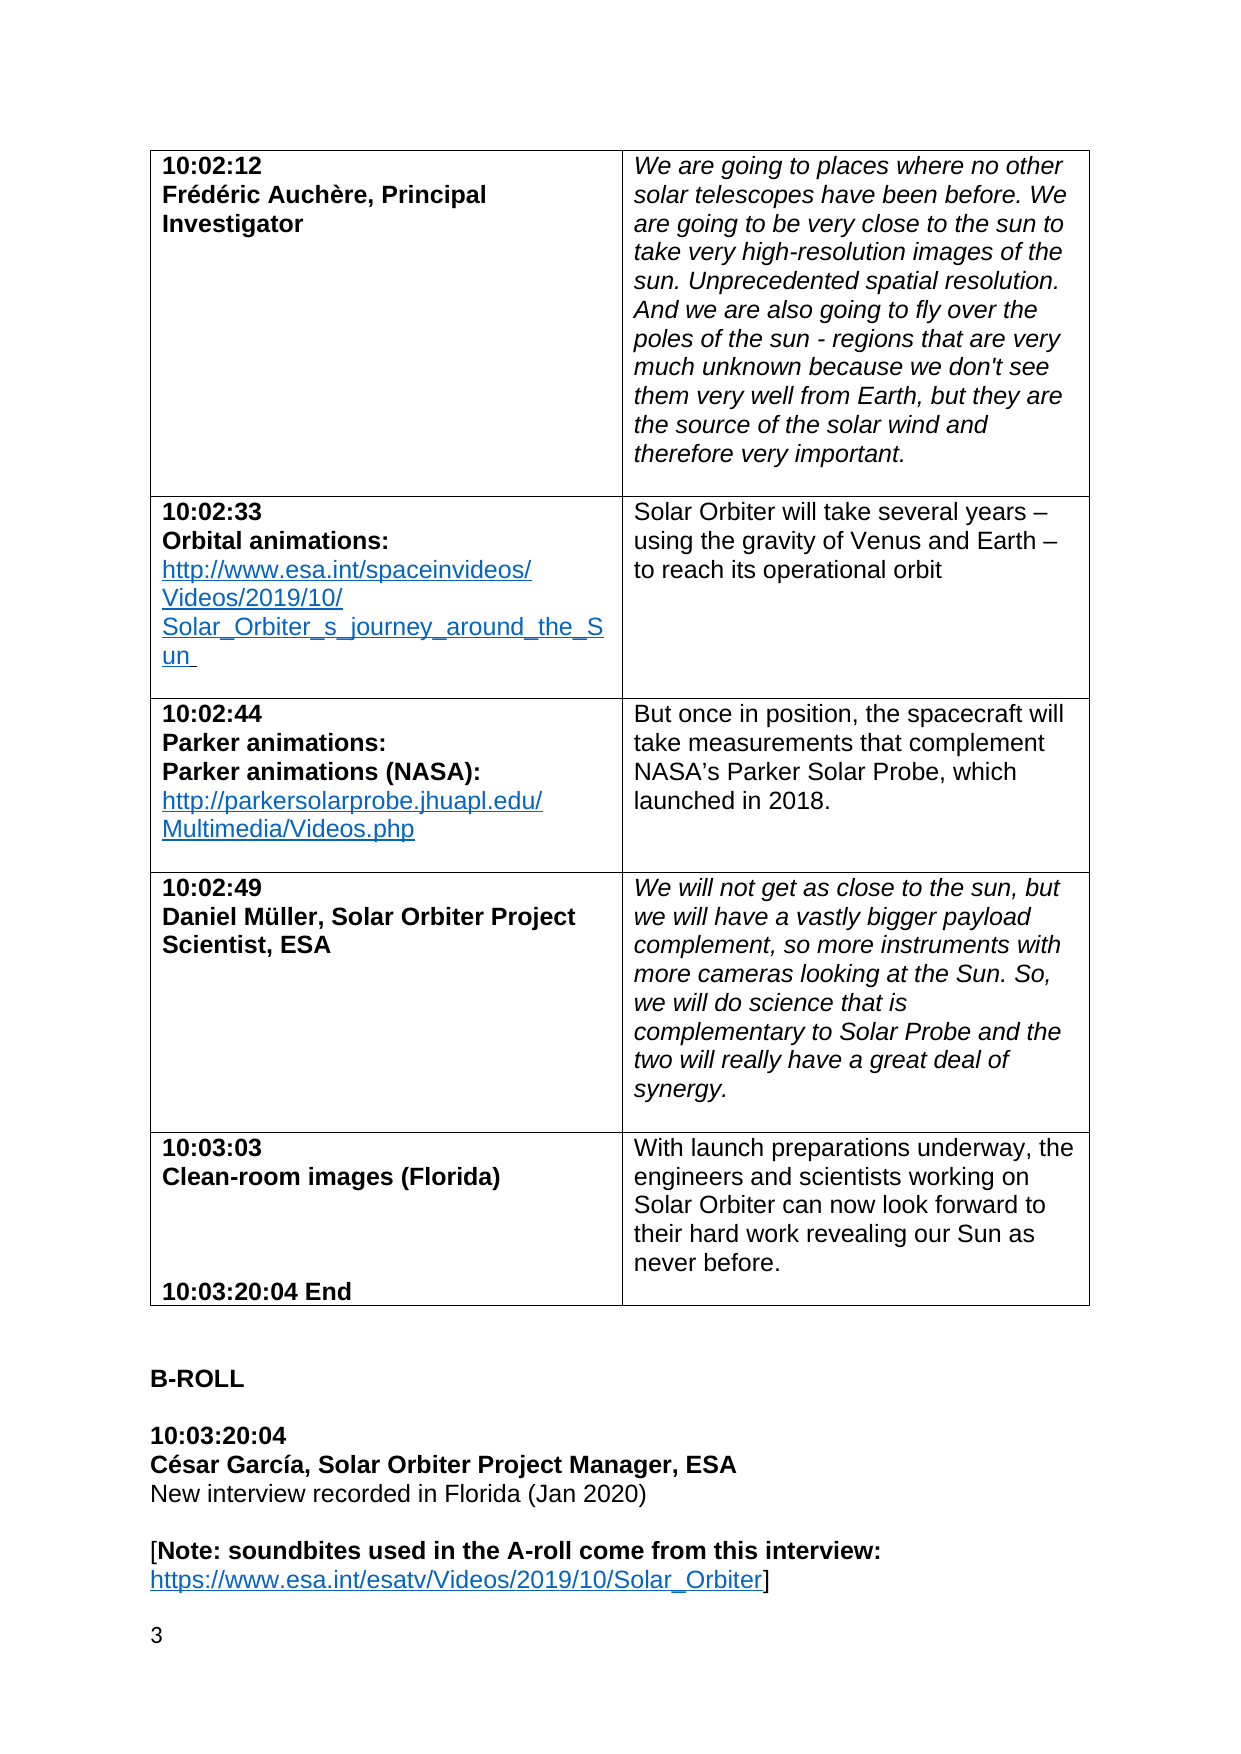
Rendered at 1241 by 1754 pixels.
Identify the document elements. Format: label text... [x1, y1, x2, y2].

table_cell We will not get as close to the sun, but we will have a vastly bigger payload complement, so more instruments with more cameras looking at the Sun. So, we will do science that is complementary to Solar Probe and the two will really have a great deal of synergy. [623, 873, 1089, 1132]
text https://www.esa.int/esatv/Videos/2019/10/Solar_Orbiter] [150, 1565, 1090, 1594]
text New interview recorded in Florida (Jan 2020) [150, 1479, 1090, 1507]
text B-ROLL [150, 1364, 1090, 1392]
table_cell 10:02:33 Orbital animations: http://www.esa.int/spaceinvideos/Videos/2019/10/Solar_Orbiter_s_journey_around_the_Sun [151, 497, 622, 698]
text [Note: soundbites used in the A-roll come from this interview: [150, 1536, 1090, 1565]
table_cell But once in position, the spacecraft will take measurements that complement NASA’s Parker Solar Probe, which launched in 2018. [623, 699, 1089, 872]
table_header We are going to places where no other solar telescopes have been before. We are going to be very close to the sun to take very high-resolution images of the sun. Unprecedented spatial resolution. And we are also going to fly over the poles of the sun - regions that are very much unknown because we don't see them very well from Earth, but they are the source of the solar wind and therefore very important. [623, 151, 1089, 496]
table_cell 10:03:03 Clean-room images (Florida) 10:03:20:04 End [151, 1133, 622, 1305]
text 10:03:20:04 [150, 1421, 1090, 1450]
table_cell 10:02:44 Parker animations: Parker animations (NASA): http://parkersolarprobe.jhuapl.edu/Multimedia/Videos.php [151, 699, 622, 872]
table_header 10:02:12 Frédéric Auchère, Principal Investigator [151, 151, 622, 496]
table_cell 10:02:49 Daniel Müller, Solar Orbiter Project Scientist, ESA [151, 873, 622, 1132]
table_cell Solar Orbiter will take several years – using the gravity of Venus and Earth – to reach its operational orbit [623, 497, 1089, 698]
text César García, Solar Orbiter Project Manager, ESA [150, 1450, 1090, 1479]
table_cell With launch preparations underway, the engineers and scientists working on Solar Orbiter can now look forward to their hard work revealing our Sun as never before. [623, 1133, 1089, 1305]
